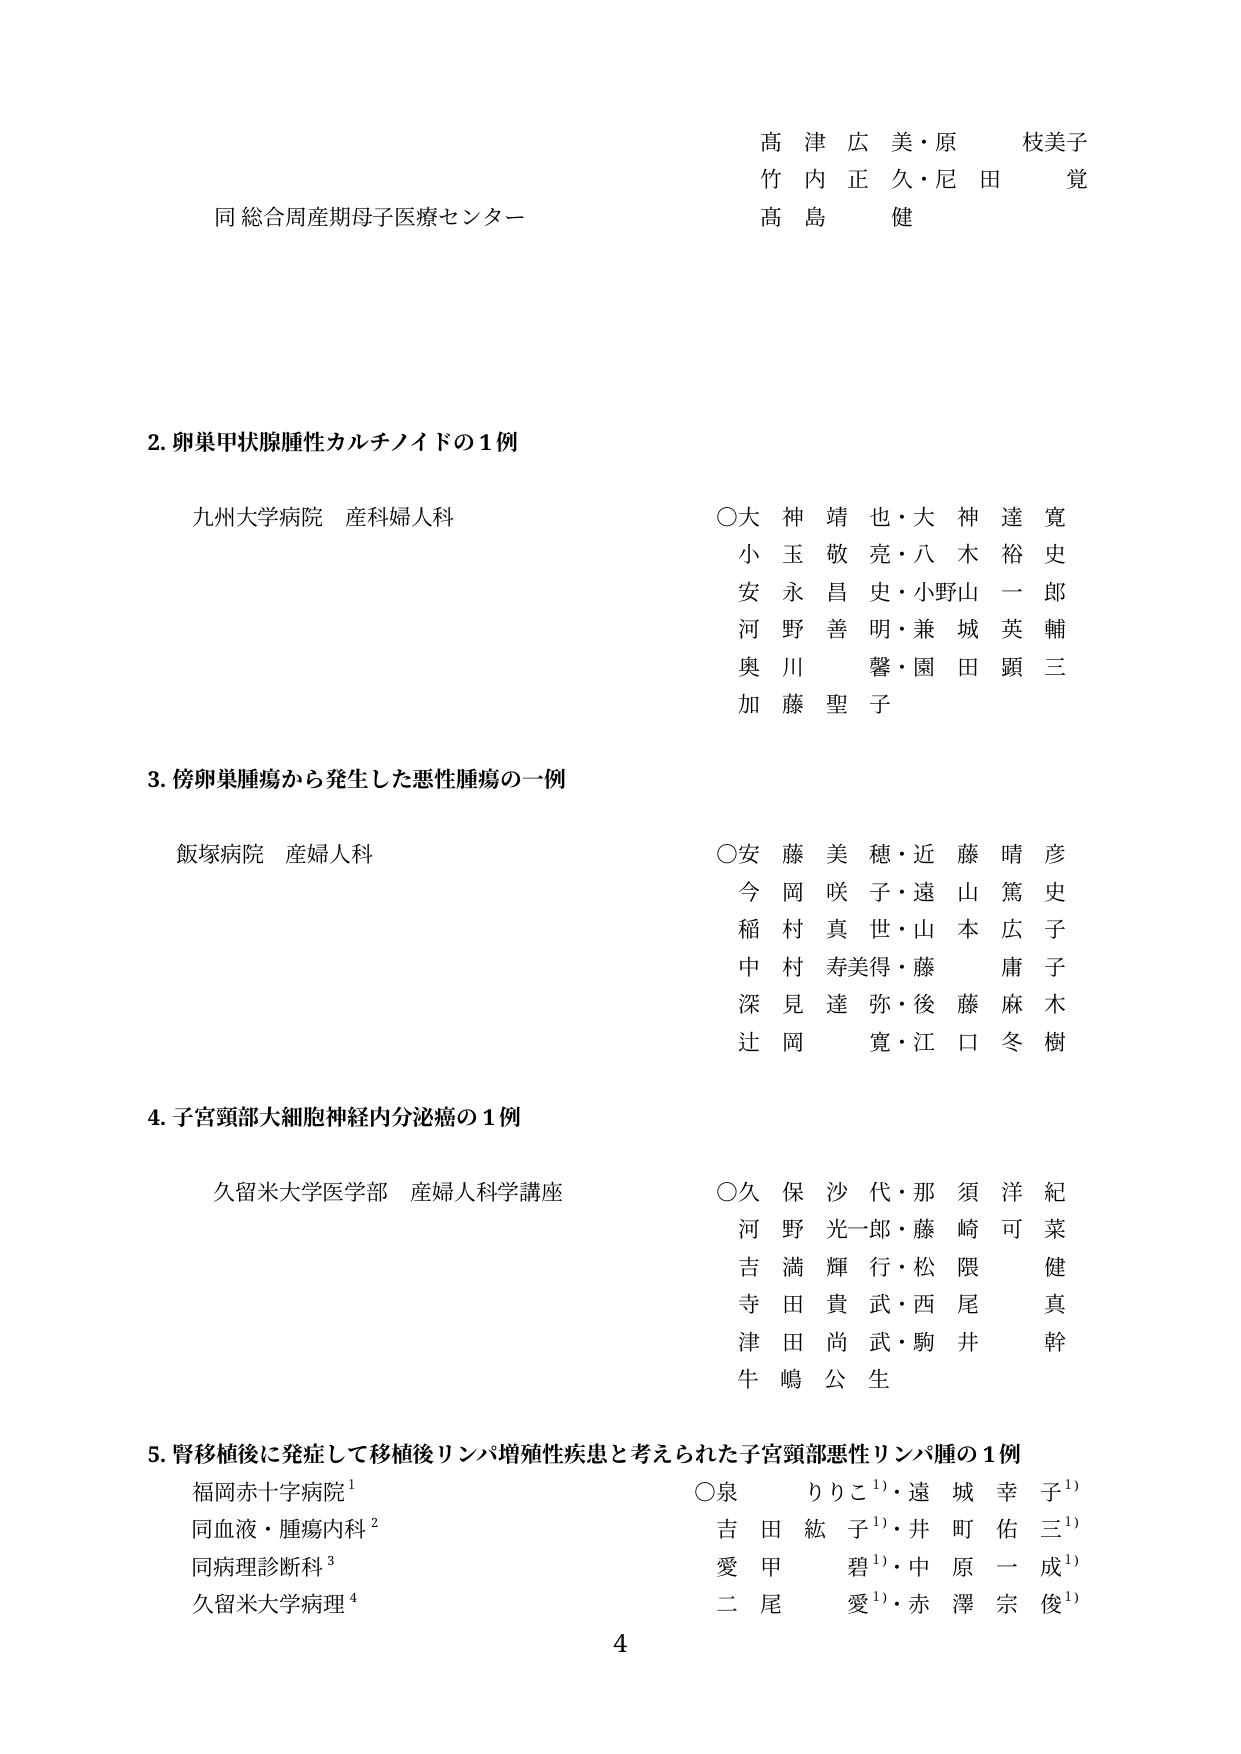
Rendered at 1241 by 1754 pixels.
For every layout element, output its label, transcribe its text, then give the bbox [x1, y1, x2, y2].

text 同血液・腫瘍内科2 吉 田 紘 子１)・井 町 佑 三１) [148, 1509, 1092, 1547]
text 飯塚病院 産婦人科 ○安 藤 美 穂・近 藤 晴 彦 [148, 834, 1092, 872]
text 辻 岡 寛・江 口 冬 樹 [148, 1022, 1092, 1059]
text 河 野 光一郎・藤 崎 可 菜 [148, 1209, 1092, 1247]
text 深 見 達 弥・後 藤 麻 木 [148, 984, 1092, 1022]
text 安 永 昌 史・小野山 一 郎 [148, 572, 1092, 609]
text 福岡赤十字病院１ ○泉 りりこ１)・遠 城 幸 子１) [148, 1472, 1092, 1509]
text 2. 卵巣甲状腺腫性カルチノイドの1例 [148, 422, 1092, 459]
text 吉 満 輝 行・松 隈 健 [148, 1247, 1092, 1284]
text 津 田 尚 武・駒 井 幹 [148, 1322, 1092, 1359]
text 九州大学病院 産科婦人科 ○大 神 靖 也・大 神 達 寛 [148, 497, 1092, 534]
text 同 総合周産期母子医療センター 髙 島 健 [148, 197, 1092, 234]
text 3. 傍卵巣腫瘍から発生した悪性腫瘍の一例 [148, 759, 1092, 797]
text 髙 津 広 美・原 枝美子 [148, 122, 1092, 159]
text 牛 嶋 公 生 [148, 1359, 1092, 1397]
text 小 玉 敬 亮・八 木 裕 史 [148, 534, 1092, 572]
text 寺 田 貴 武・西 尾 真 [148, 1284, 1092, 1322]
text 同病理診断科3 愛 甲 碧１)・中 原 一 成１) [148, 1547, 1092, 1584]
text 竹 内 正 久・尼 田 覚 [148, 159, 1092, 197]
text 久留米大学医学部 産婦人科学講座 ○久 保 沙 代・那 須 洋 紀 [148, 1172, 1092, 1209]
text 久留米大学病理4 二 尾 愛１)・赤 澤 宗 俊１) [148, 1584, 1092, 1622]
text 加 藤 聖 子 [148, 684, 1092, 722]
text 稲 村 真 世・山 本 広 子 [148, 909, 1092, 947]
text 5. 腎移植後に発症して移植後リンパ増殖性疾患と考えられた子宮頸部悪性リンパ腫の1例 [148, 1434, 1092, 1472]
text 今 岡 咲 子・遠 山 篤 史 [148, 872, 1092, 909]
text 河 野 善 明・兼 城 英 輔 [148, 609, 1092, 647]
text 中 村 寿美得・藤 庸 子 [148, 947, 1092, 984]
text 4. 子宮頸部大細胞神経内分泌癌の1例 [148, 1097, 1092, 1134]
text 奥 川 馨・園 田 顕 三 [148, 647, 1092, 684]
